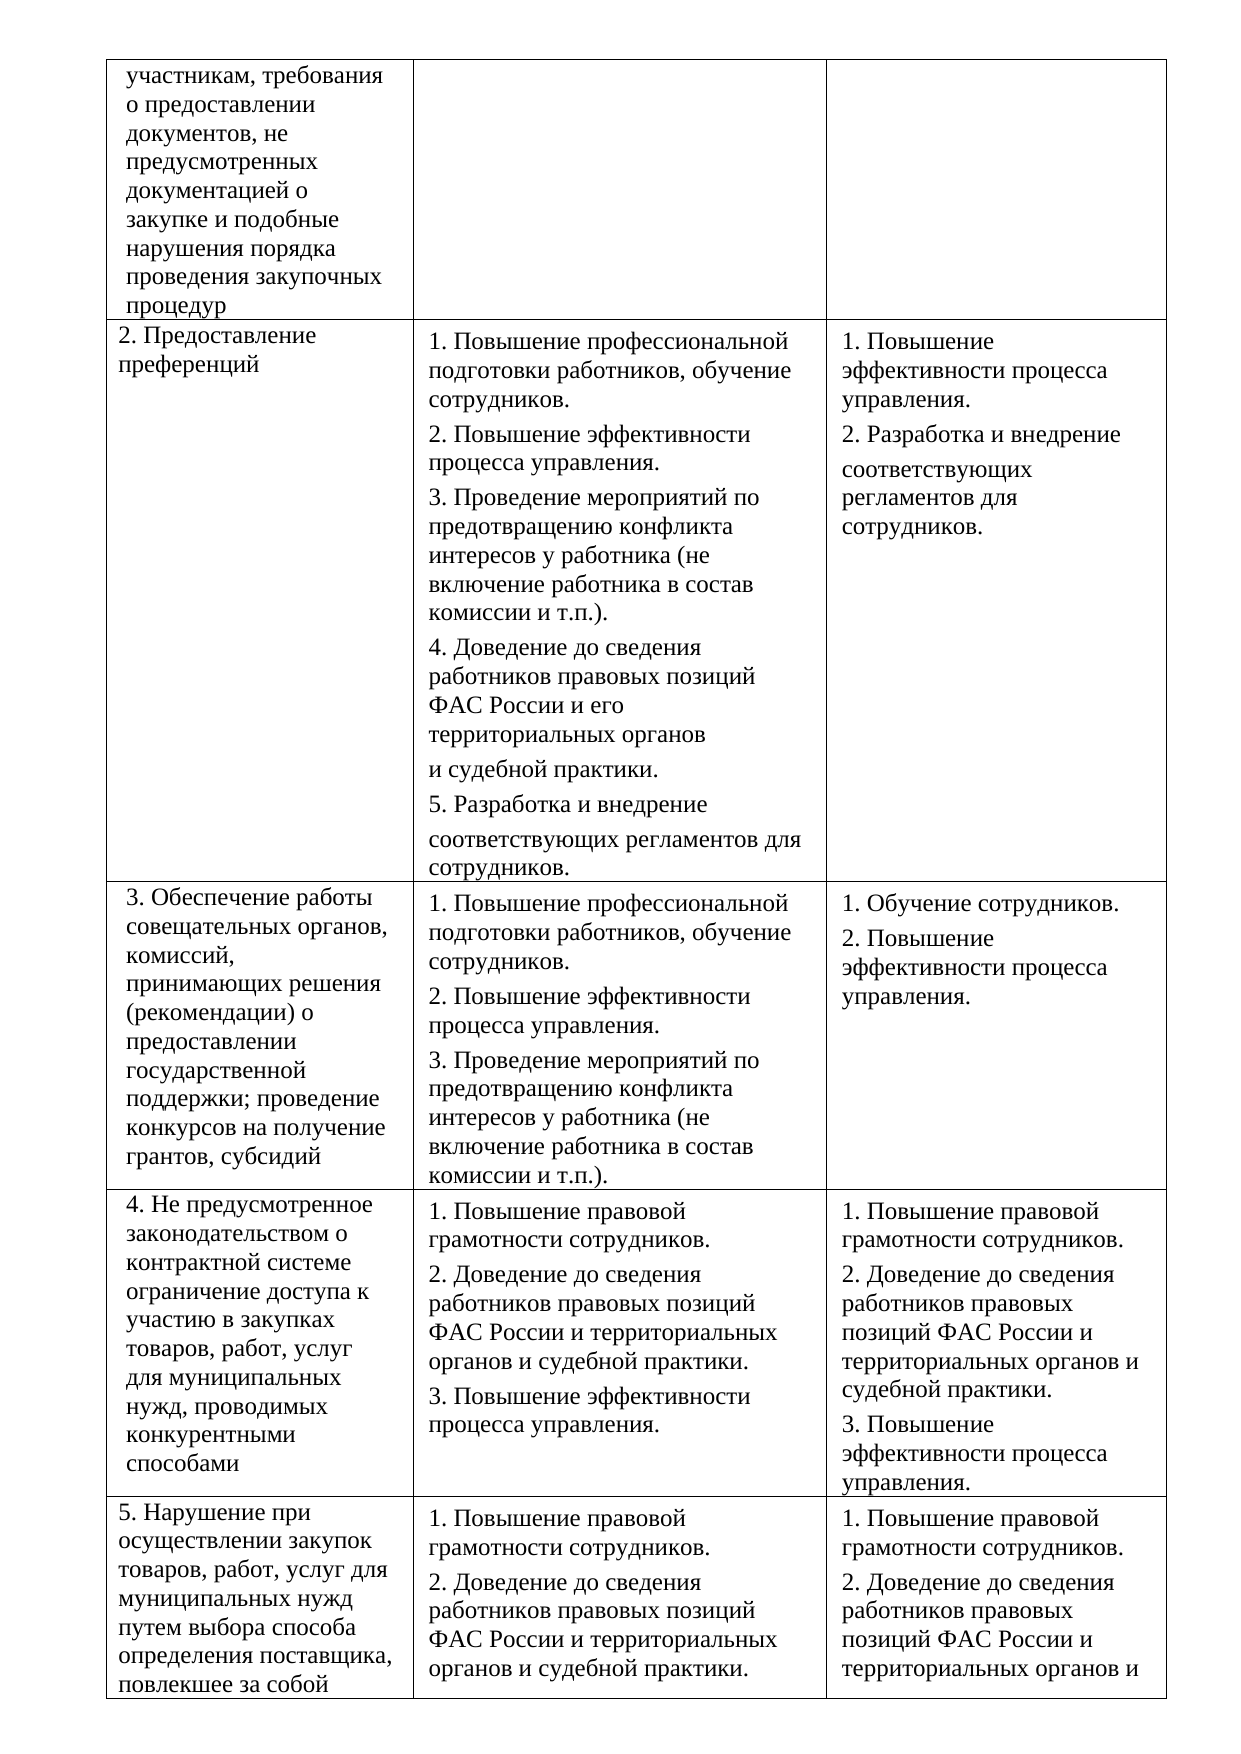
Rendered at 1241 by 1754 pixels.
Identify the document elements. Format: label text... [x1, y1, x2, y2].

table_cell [107, 1497, 413, 1698]
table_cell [827, 60, 1166, 319]
table_cell 1. Повышение эффективности процесса управления. 2. Разработка и внедрение соответствующих регламентов для сотрудников. [827, 320, 1166, 881]
table_cell 2. Предоставление преференций [107, 320, 413, 881]
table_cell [414, 1497, 826, 1698]
table_cell 1. Повышение профессиональной подготовки работников, обучение сотрудников. 2. Повышение эффективности процесса управления. 3. Проведение мероприятий по предотвращению конфликта интересов у работника (не включение работника в состав комиссии и т.п.). 4. Доведение до сведения работников правовых позиций ФАС России и его территориальных органов и судебной практики. 5. Разработка и внедрение соответствующих регламентов для сотрудников. [414, 320, 826, 881]
table_cell 3. Обеспечение работы совещательных органов, комиссий, принимающих решения (рекомендации) о предоставлении государственной поддержки; проведение конкурсов на получение грантов, субсидий [107, 882, 413, 1188]
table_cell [827, 1497, 1166, 1698]
table_cell 1. Повышение профессиональной подготовки работников, обучение сотрудников. 2. Повышение эффективности процесса управления. 3. Проведение мероприятий по предотвращению конфликта интересов у работника (не включение работника в состав комиссии и т.п.). [414, 882, 826, 1188]
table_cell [107, 60, 413, 319]
table_cell 1. Обучение сотрудников. 2. Повышение эффективности процесса управления. [827, 882, 1166, 1188]
table_cell 4. Не предусмотренное законодательством о контрактной системе ограничение доступа к участию в закупках товаров, работ, услуг для муниципальных нужд, проводимых конкурентными способами [107, 1190, 413, 1496]
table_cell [414, 60, 826, 319]
